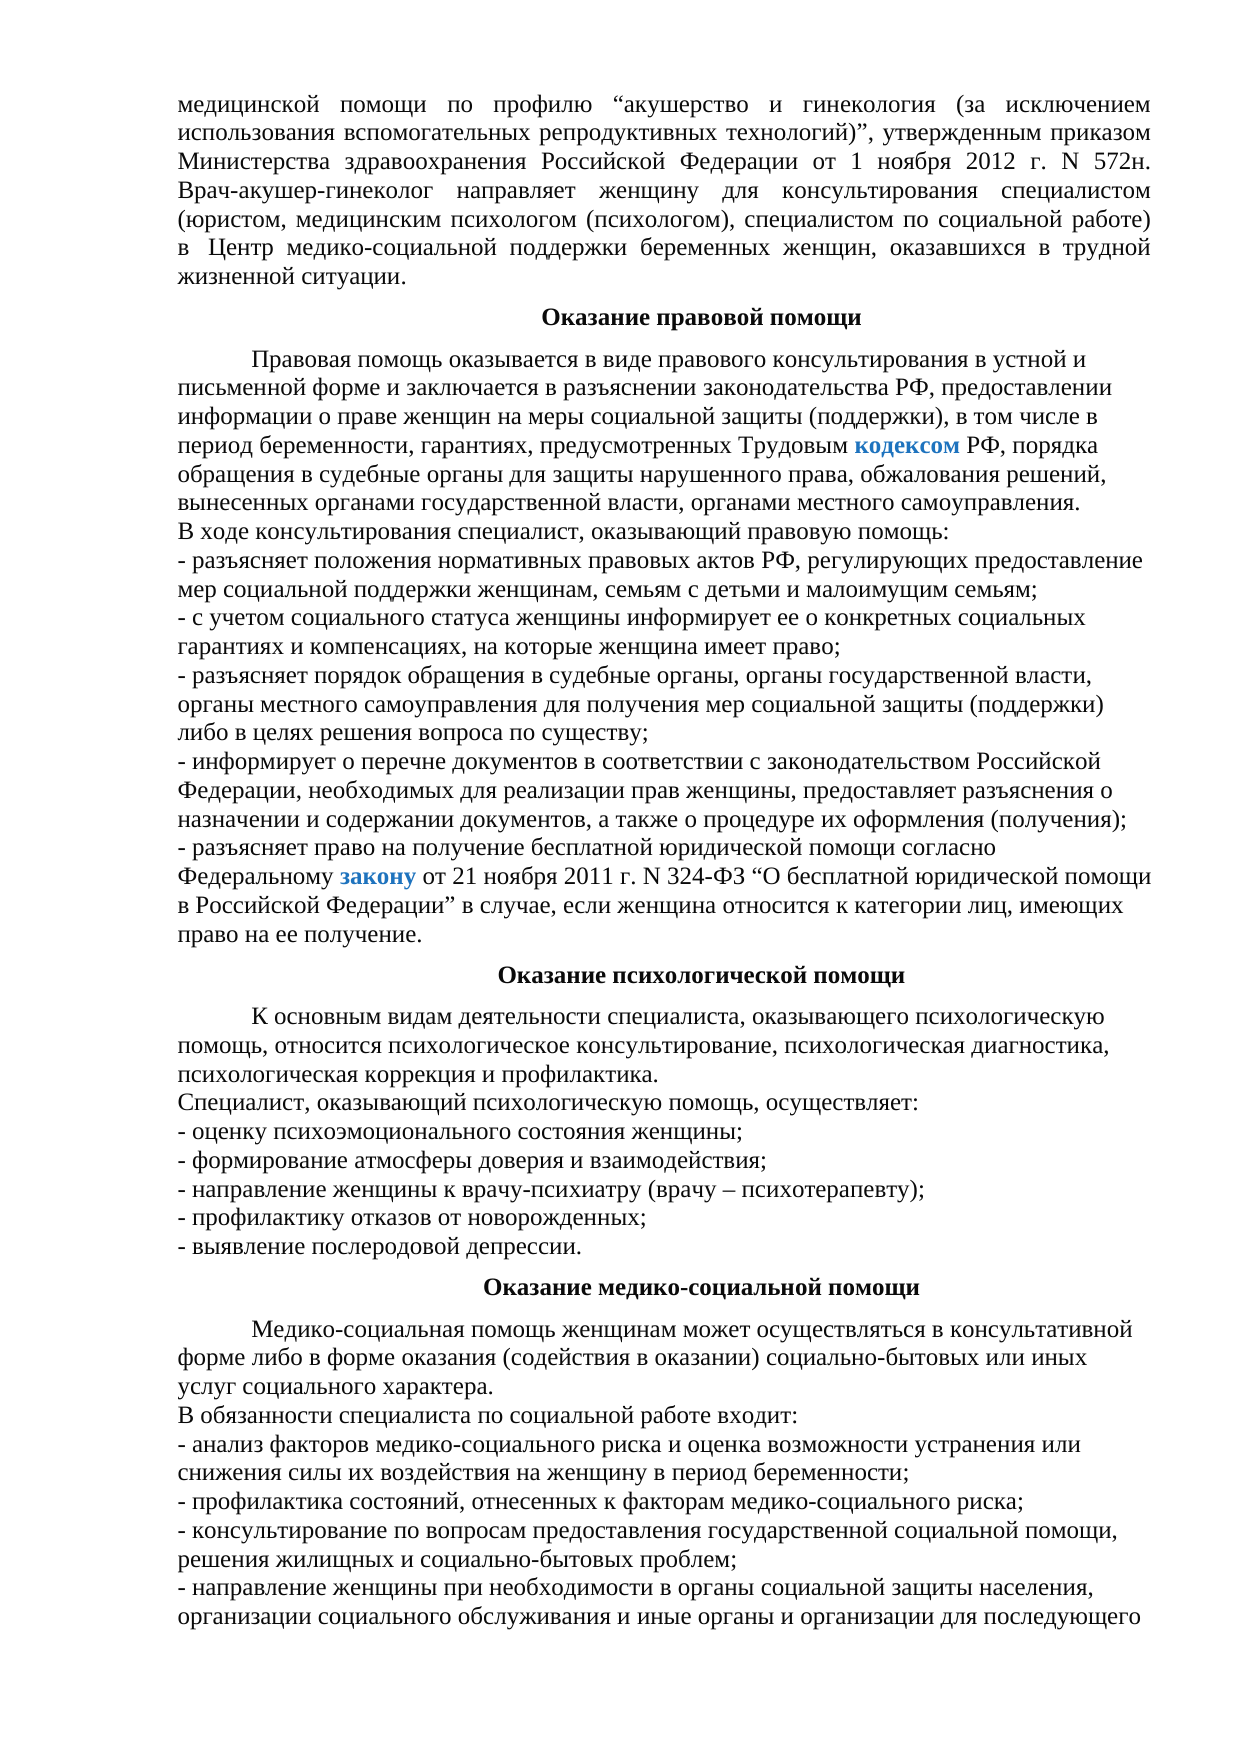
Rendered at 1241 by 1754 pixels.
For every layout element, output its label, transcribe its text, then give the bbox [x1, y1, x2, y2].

text Оказание медико-социальной помощи [177, 1272, 1152, 1301]
text Оказание правовой помощи [177, 302, 1152, 331]
text К основным видам деятельности специалиста, оказывающего психологическую помощь, относится психологическое консультирование, психологическая диагностика, психологическая коррекция и профилактика. Специалист, оказывающий психологическую помощь, осуществляет: - оценку психоэмоционального состояния женщины; - формирование атмосферы доверия и взаимодействия; - направление женщины к врачу-психиатру (врачу – психотерапевту); - профилактику отказов от новорожденных; - выявление послеродовой депрессии. [177, 1001, 1152, 1260]
text Правовая помощь оказывается в виде правового консультирования в устной и письменной форме и заключается в разъяснении законодательства РФ, предоставлении информации о праве женщин на меры социальной защиты (поддержки), в том числе в период беременности, гарантиях, предусмотренных Трудовым кодексом РФ, порядка обращения в судебные органы для защиты нарушенного права, обжалования решений, вынесенных органами государственной власти, органами местного самоуправления. В ходе консультирования специалист, оказывающий правовую помощь: - разъясняет положения нормативных правовых актов РФ, регулирующих предоставление мер социальной поддержки женщинам, семьям с детьми и малоимущим семьям; - с учетом социального статуса женщины информирует ее о конкретных социальных гарантиях и компенсациях, на которые женщина имеет право; - разъясняет порядок обращения в судебные органы, органы государственной власти, органы местного самоуправления для получения мер социальной защиты (поддержки) либо в целях решения вопроса по существу; - информирует о перечне документов в соответствии с законодательством Российской Федерации, необходимых для реализации прав женщины, предоставляет разъяснения о назначении и содержании документов, а также о процедуре их оформления (получения); - разъясняет право на получение бесплатной юридической помощи согласно Федеральному закону от 21 ноября 2011 г. N 324-ФЗ “О бесплатной юридической помощи в Российской Федерации” в случае, если женщина относится к категории лиц, имеющих право на ее получение. [177, 344, 1152, 947]
text Оказание психологической помощи [177, 960, 1152, 989]
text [177, 1314, 1152, 1630]
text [177, 89, 1152, 290]
